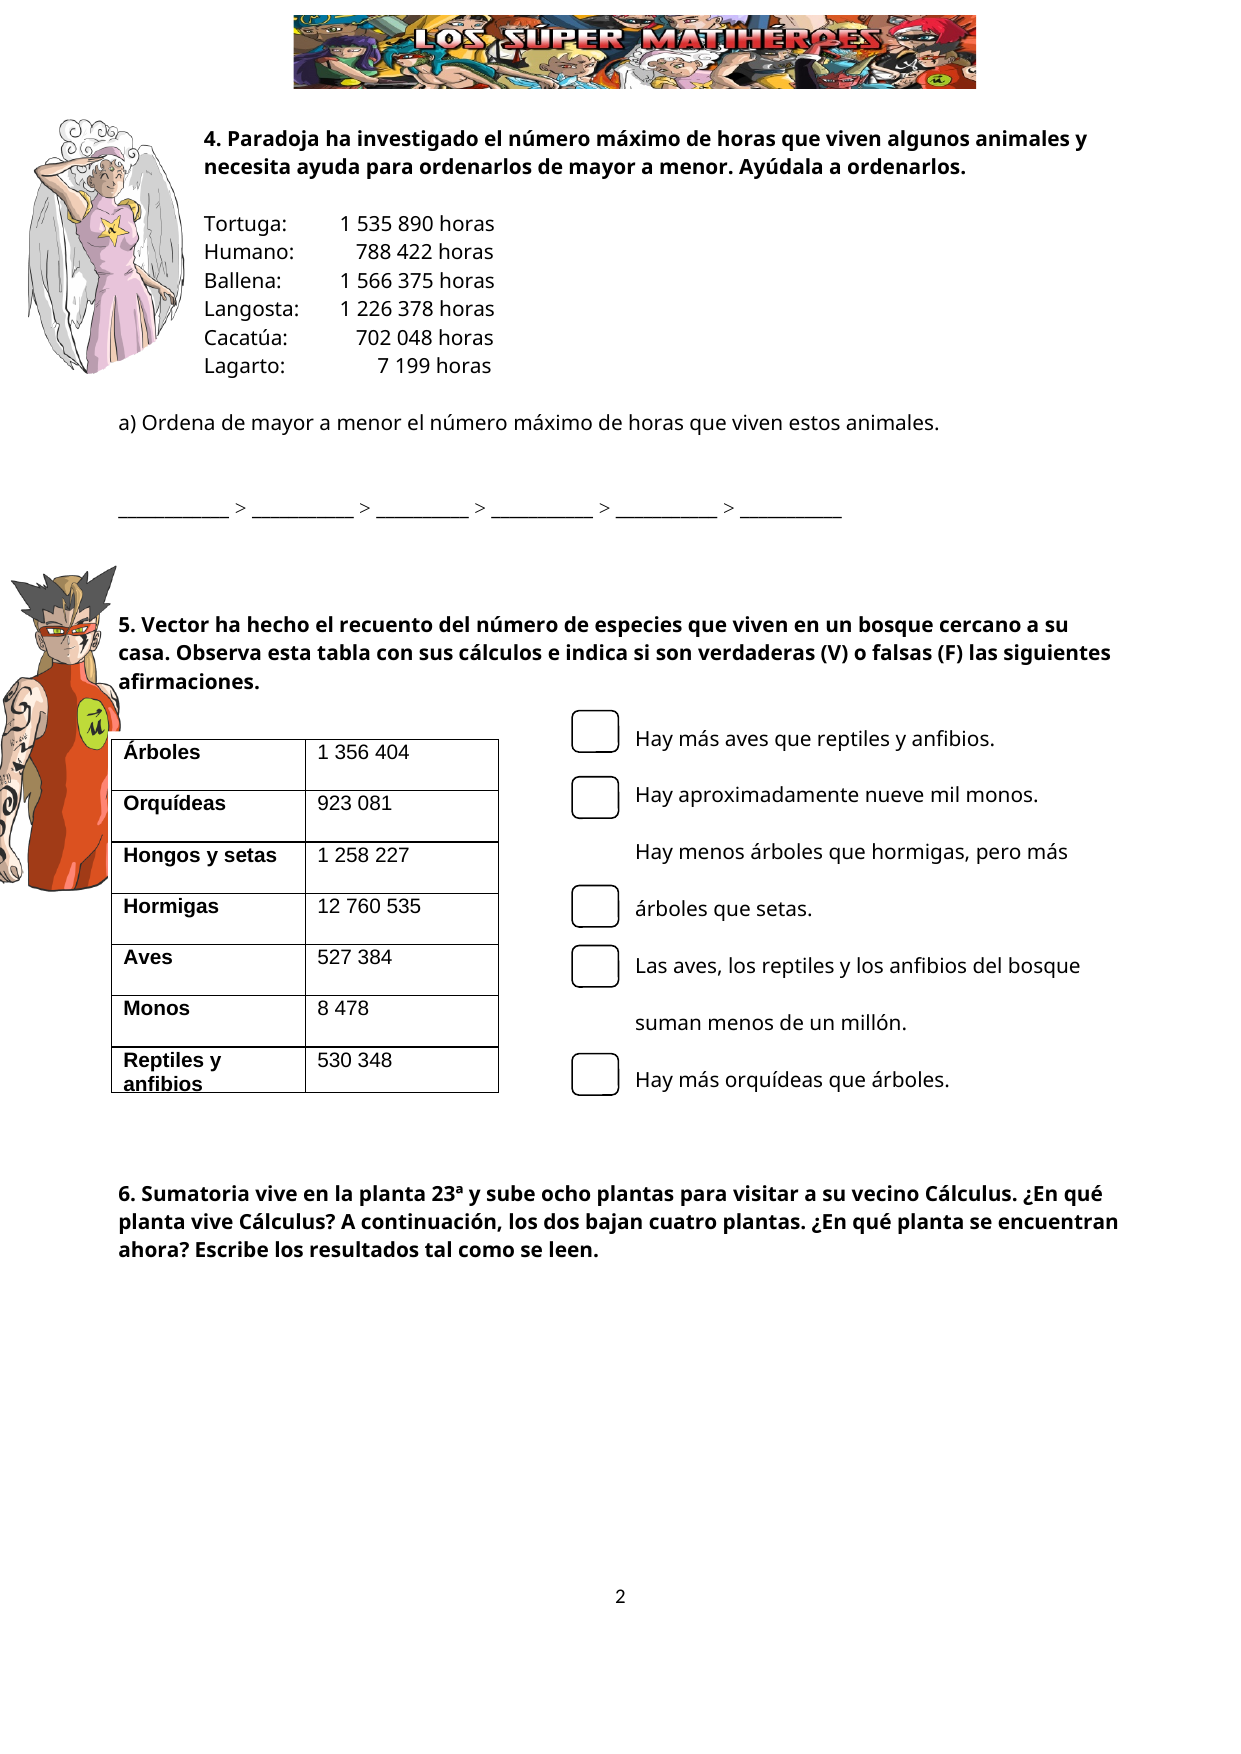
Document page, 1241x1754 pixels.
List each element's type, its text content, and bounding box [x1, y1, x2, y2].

text 4. Paradoja ha investigado el número máximo de horas que viven algunos animales y necesita ayuda para ordenarlos de mayor a menor. Ayúdala a ordenarlos. [186, 124, 1122, 181]
text Hay aproximadamente nueve mil monos. [635, 781, 1122, 809]
text Las aves, los reptiles y los anfibios del bosque suman menos de un millón. [635, 951, 1122, 1036]
text Hay más aves que reptiles y anfibios. [635, 724, 1122, 752]
picture [293, 15, 977, 89]
text a) Ordena de mayor a menor el número máximo de horas que viven estos animales. [118, 408, 1122, 436]
text Cacatúa: 702 048 horas [186, 323, 1122, 351]
text Hay menos árboles que hormigas, pero más árboles que setas. [635, 837, 1122, 923]
text Lagarto: 7 199 horas [118, 351, 1122, 379]
text ____________ ˃ ___________ ˃ __________ ˃ ___________ ˃ ___________ ˃ ___________ [118, 493, 1122, 522]
text 5. Vector ha hecho el recuento del número de especies que viven en un bosque cercano a su casa. Observa esta tabla con sus cálculos e indica si son verdaderas (V) o falsas (F) las siguientes afirmaciones. [118, 610, 1122, 695]
text 6. Sumatoria vive en la planta 23ª y sube ocho plantas para visitar a su vecino Cálculus. ¿En qué planta vive Cálculus? A continuación, los dos bajan cuatro plantas. ¿En qué planta se encuentran ahora? Escribe los resultados tal como se leen. [118, 1179, 1122, 1264]
picture [0, 558, 133, 901]
text Ballena: 1 566 375 horas [186, 266, 1122, 294]
text Tortuga: 1 535 890 horas [186, 209, 1122, 237]
text Langosta: 1 226 378 horas [186, 294, 1122, 323]
text Hay más orquídeas que árboles. [635, 1065, 1122, 1093]
picture [23, 117, 186, 377]
text Humano: 788 422 horas [186, 237, 1122, 266]
